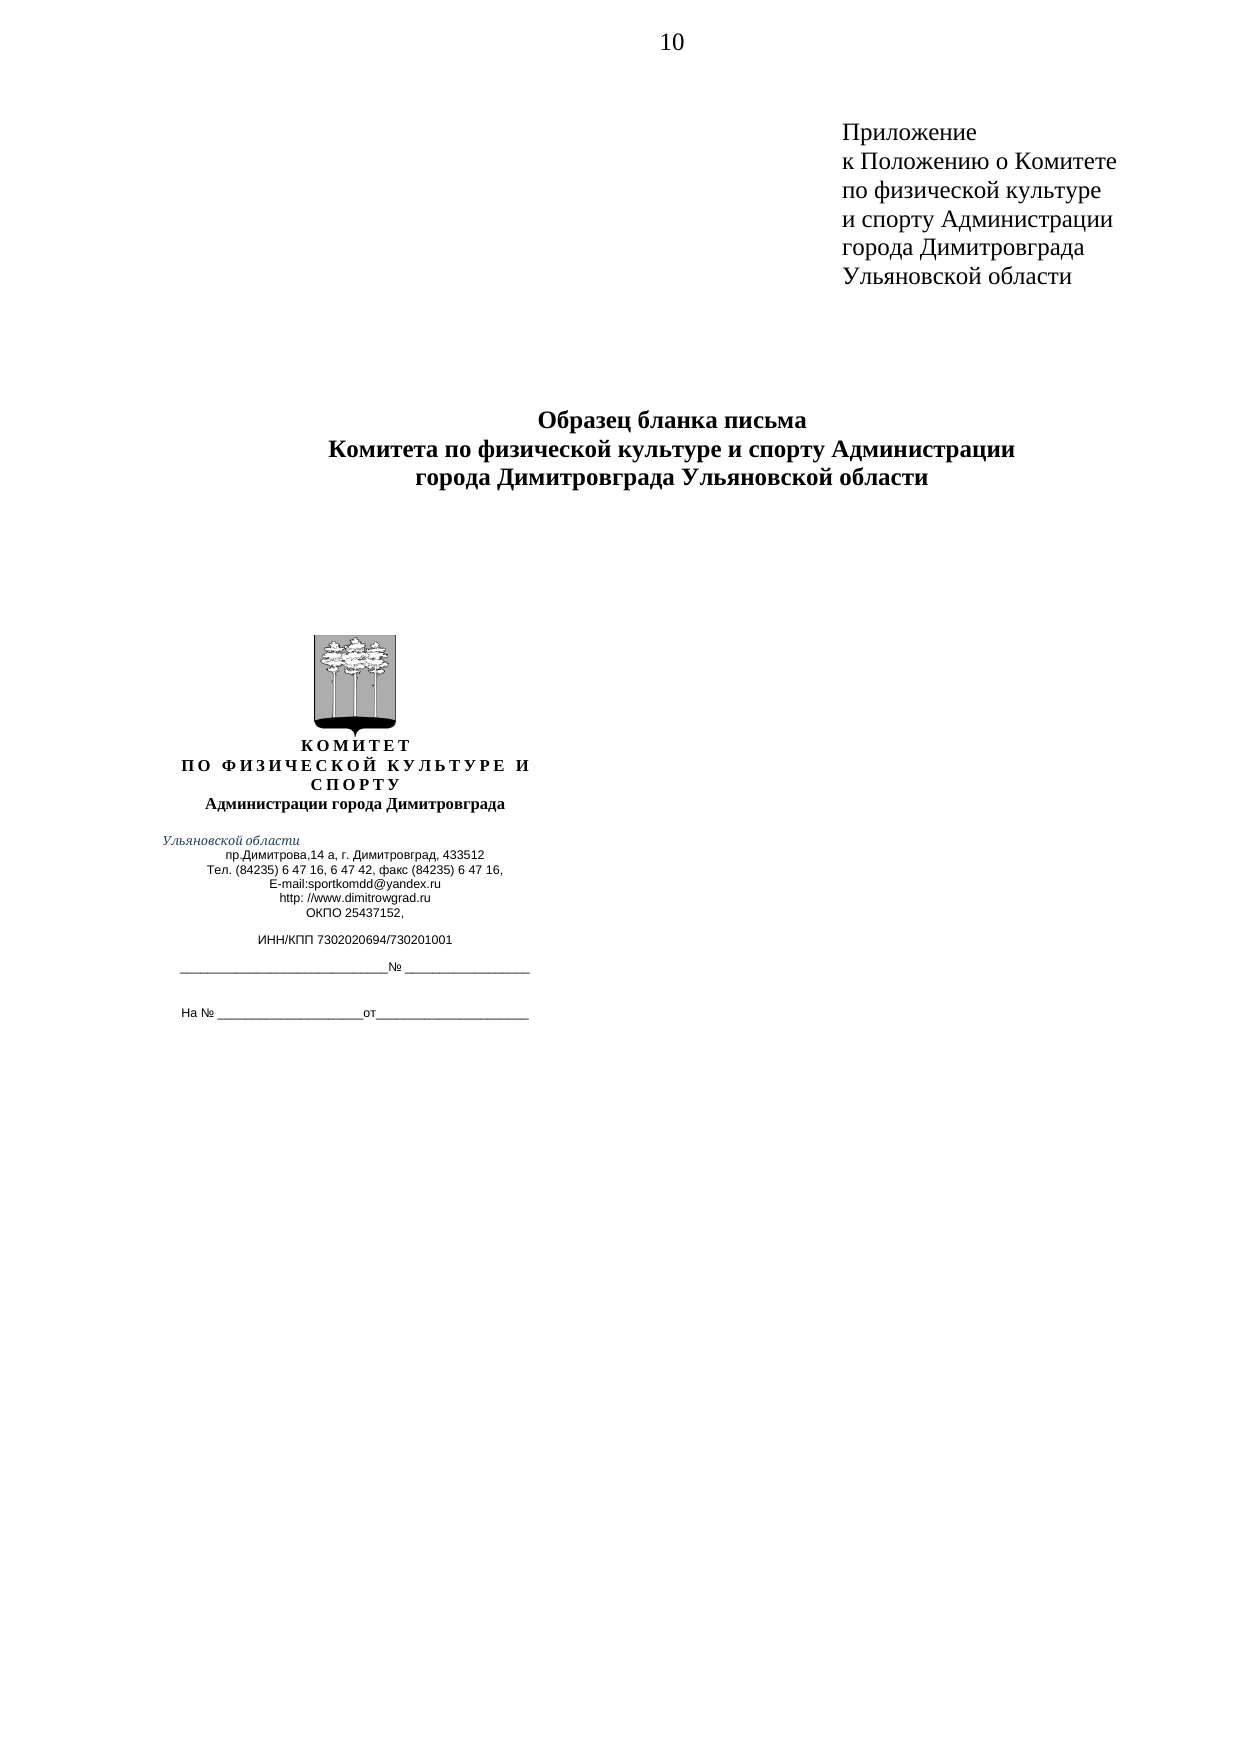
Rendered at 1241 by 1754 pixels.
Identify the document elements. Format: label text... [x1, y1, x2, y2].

text города Димитровграда Ульяновской области [162, 462, 1181, 491]
table_header КОМИТЕТ по физической культуре и спорту Администрации города Димитровграда Ульяновской области пр.Димитрова,14 а, г. Димитровград, 433512 Тел. (84235) 6 47 16, 6 47 42, факс (84235) 6 47 16, Е-mail:sportkomdd@yandex.ru http: //www.dimitrowgrad.ru ОКПО 25437152, ИНН/КПП 7302020694/730201001 ______________________________№ __________________ На № _____________________от______________________ [151, 635, 558, 1148]
text Приложение к Положению о Комитете по физической культуре и спорту Администрации города Димитровграда Ульяновской области [842, 117, 1181, 290]
text Образец бланка письма [162, 405, 1181, 434]
text Комитета по физической культуре и спорту Администрации [162, 434, 1181, 462]
picture [314, 635, 396, 737]
